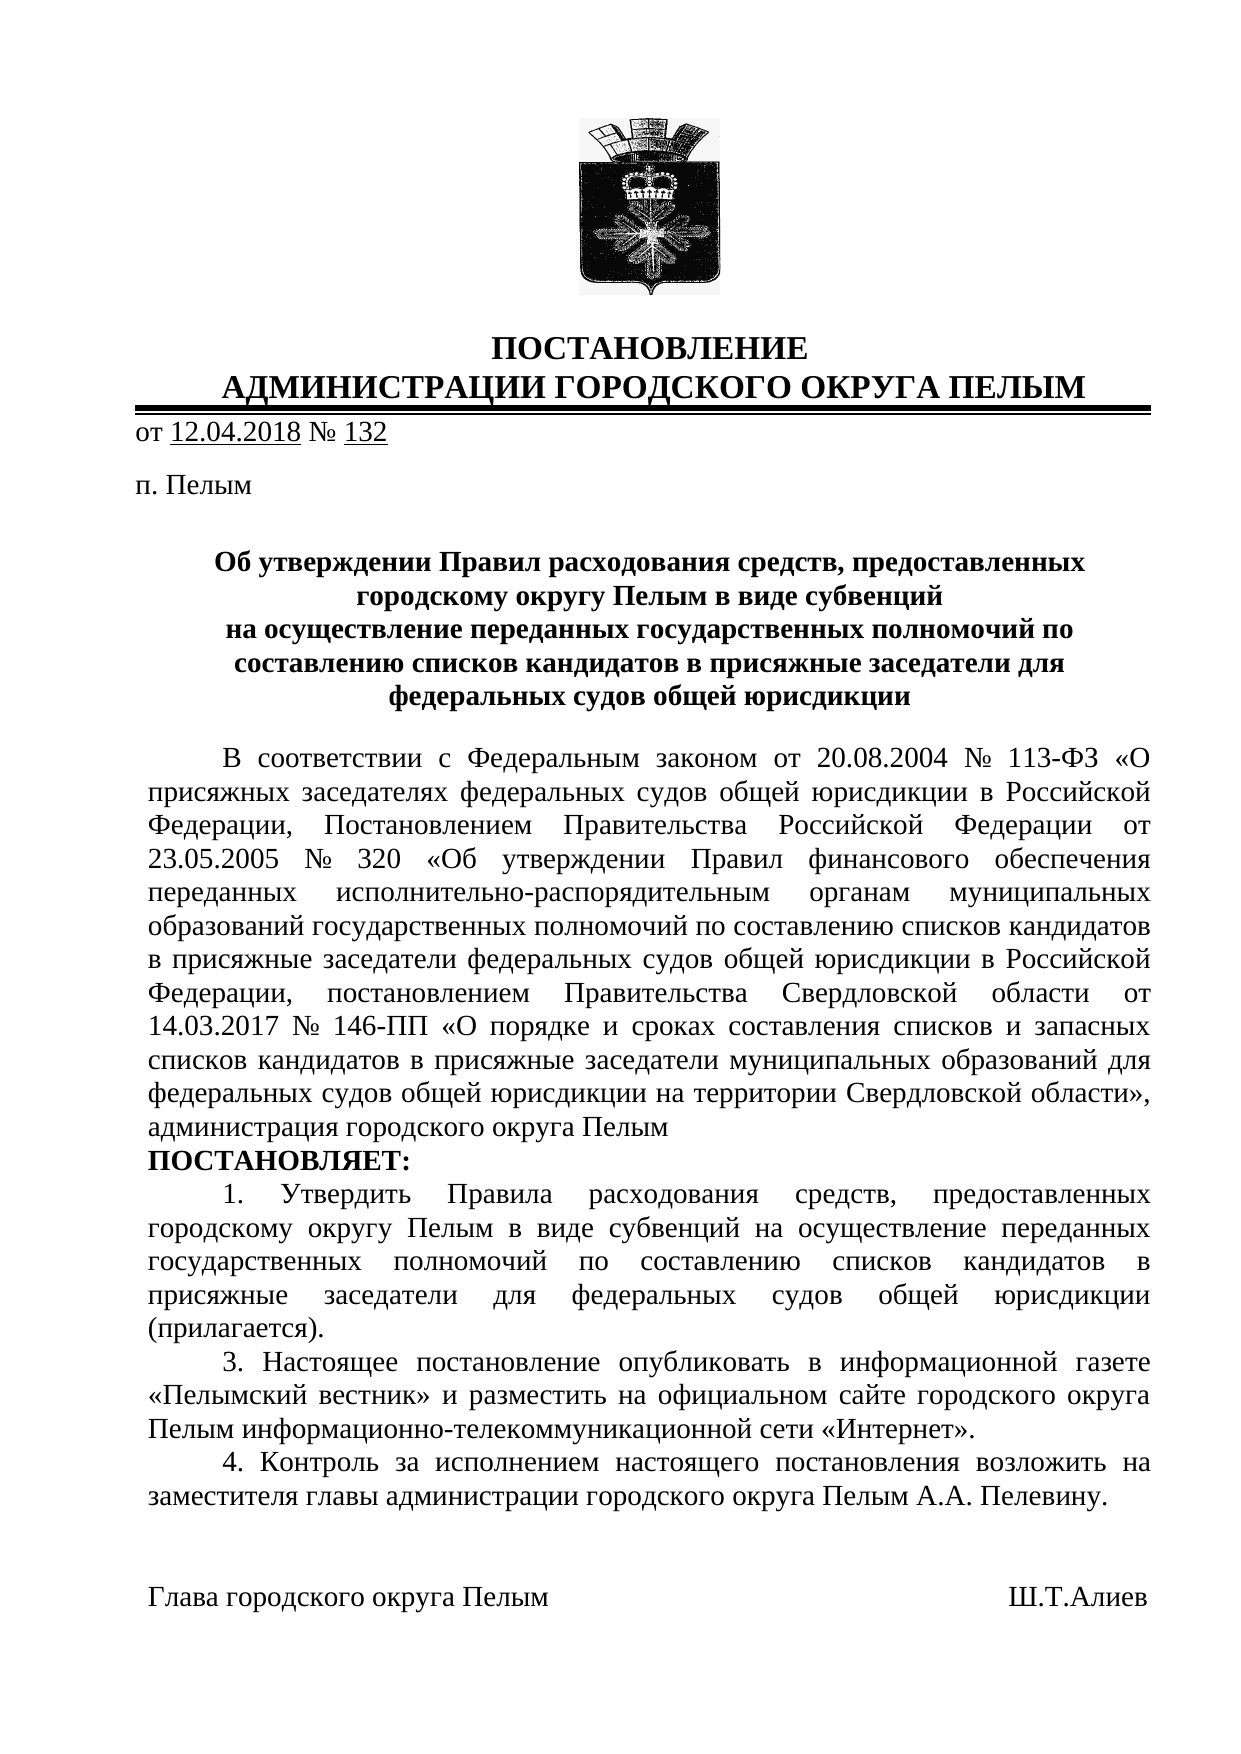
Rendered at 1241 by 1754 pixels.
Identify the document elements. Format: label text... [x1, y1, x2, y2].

title Об утверждении Правил расходования средств, предоставленных городскому округу Пелым в виде субвенций [148, 544, 1152, 611]
text ПОСТАНОВЛЕНИЕ [148, 328, 1152, 367]
text ПОСТАНОВЛЯЕТ: [148, 1143, 1152, 1176]
text Глава городского округа Пелым Ш.Т.Алиев [148, 1579, 1152, 1612]
text 4. Контроль за исполнением настоящего постановления возложить на заместителя главы администрации городского округа Пелым А.А. Пелевину. [148, 1444, 1152, 1512]
title на осуществление переданных государственных полномочий по составлению списков кандидатов в присяжные заседатели для федеральных судов общей юрисдикции [148, 611, 1152, 712]
text АДМИНИСТРАЦИИ ГОРОДСКОГО ОКРУГА ПЕЛЫМ [148, 367, 1152, 405]
text 1. Утвердить Правила расходования средств, предоставленных городскому округу Пелым в виде субвенций на осуществление переданных государственных полномочий по составлению списков кандидатов в присяжные заседатели для федеральных судов общей юрисдикции (прилагается). [148, 1176, 1152, 1344]
text 3. Настоящее постановление опубликовать в информационной газете «Пелымский вестник» и разместить на официальном сайте городского округа Пелым информационно-телекоммуникационной сети «Интернет». [148, 1344, 1152, 1444]
picture [578, 118, 721, 295]
table_header от 12.04.2018 № 132 п. Пелым [135, 415, 1151, 544]
text В соответствии с Федеральным законом от 20.08.2004 № 113-ФЗ «О присяжных заседателях федеральных судов общей юрисдикции в Российской Федерации, Постановлением Правительства Российской Федерации от 23.05.2005 № 320 «Об утверждении Правил финансового обеспечения переданных исполнительно-распорядительным органам муниципальных образований государственных полномочий по составлению списков кандидатов в присяжные заседатели федеральных судов общей юрисдикции в Российской Федерации, постановлением Правительства Свердловской области от 14.03.2017 № 146-ПП «О порядке и сроках составления списков и запасных списков кандидатов в присяжные заседатели муниципальных образований для федеральных судов общей юрисдикции на территории Свердловской области», администрация городского округа Пелым [148, 740, 1152, 1143]
